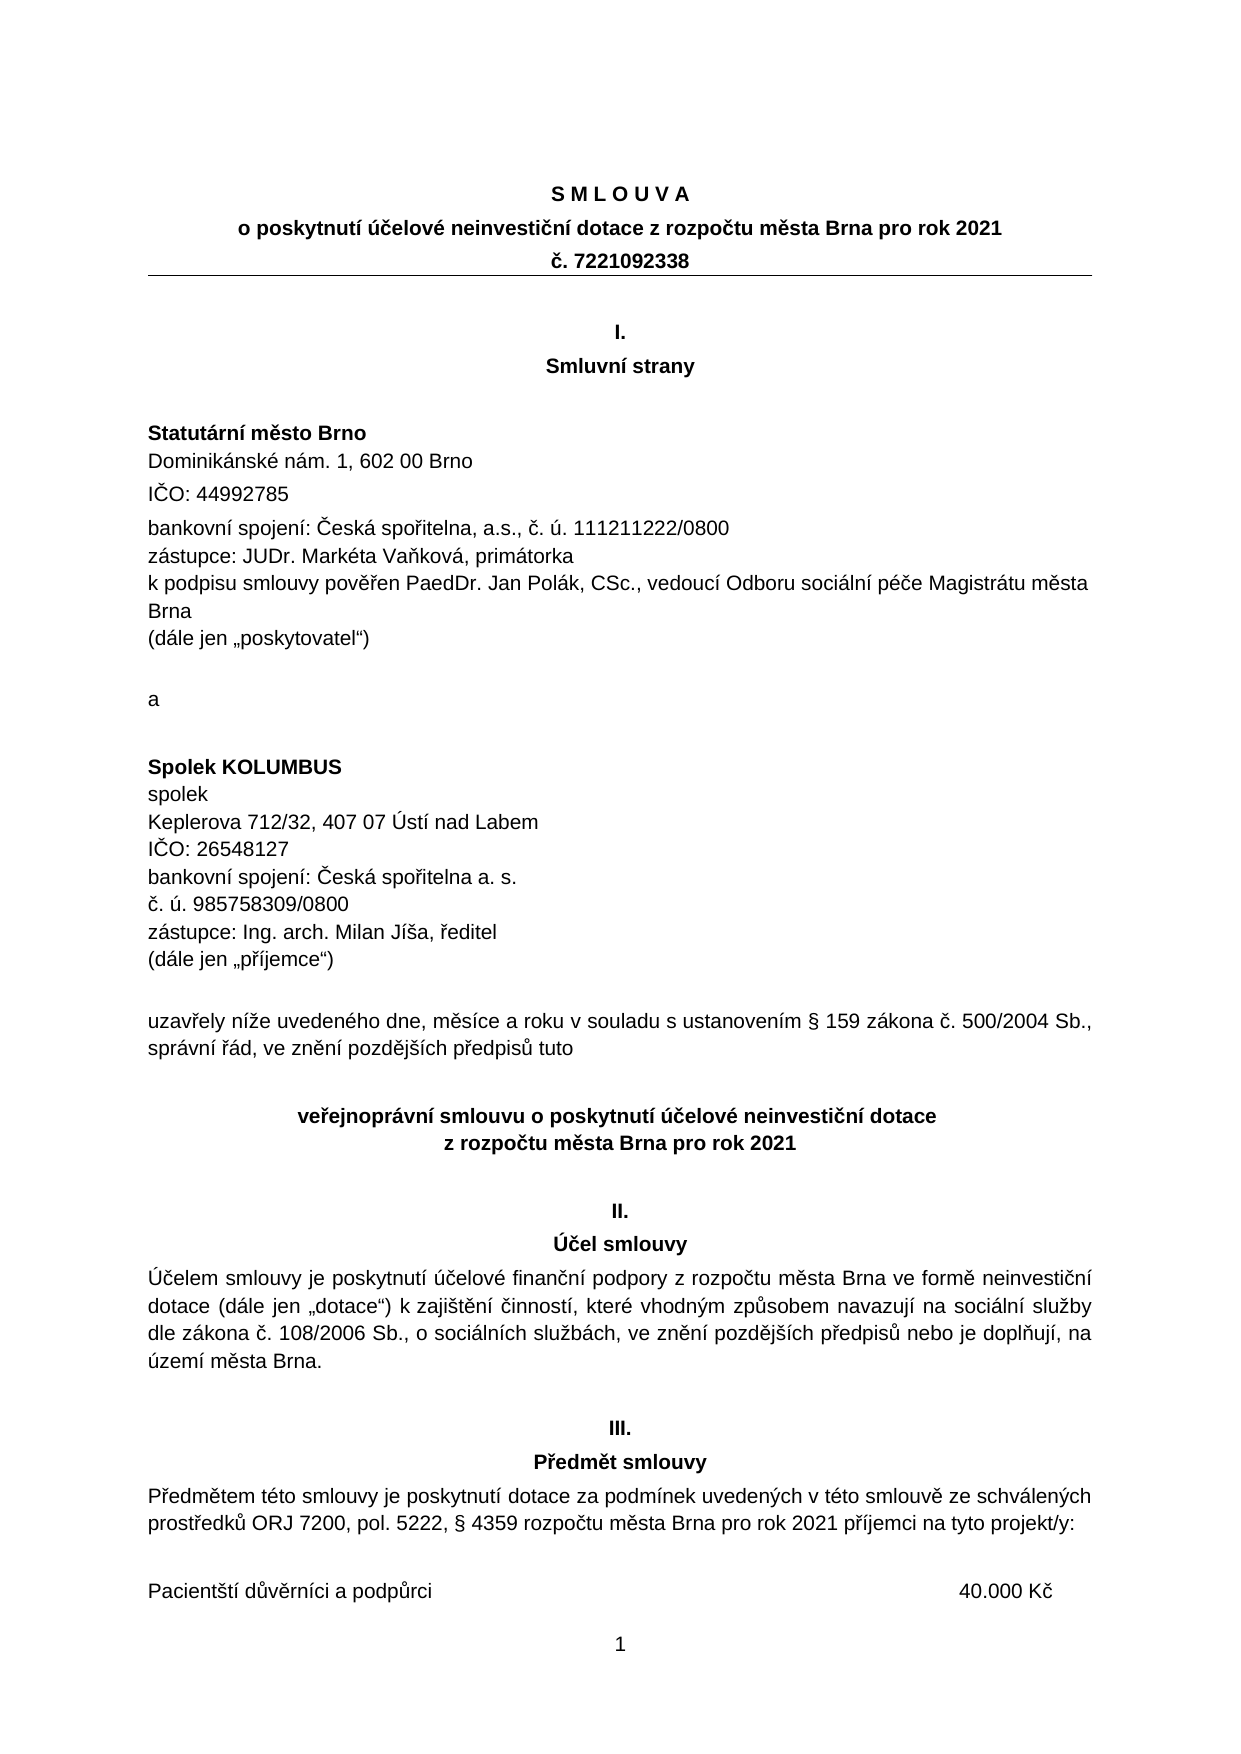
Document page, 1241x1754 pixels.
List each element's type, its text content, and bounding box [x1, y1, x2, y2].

text Smluvní strany [148, 353, 1092, 377]
subtitle IČO: 44992785 [148, 482, 1092, 506]
text Předmět smlouvy [148, 1450, 1092, 1474]
text bankovní spojení: Česká spořitelna, a.s., č. ú. 111211222/0800 [148, 516, 1092, 540]
text č. ú. 985758309/0800 [148, 892, 1092, 916]
text k podpisu smlouvy pověřen PaedDr. Jan Polák, CSc., vedoucí Odboru sociální péče Magistrátu města Brna [148, 571, 1092, 622]
text (dále jen „poskytovatel“) [148, 626, 1092, 650]
text č. 7221092338 [148, 249, 1092, 275]
text zástupce: JUDr. Markéta Vaňková, primátorka [148, 543, 1092, 567]
text Dominikánské nám. 1, 602 00 Brno [148, 448, 1092, 472]
text Předmětem této smlouvy je poskytnutí dotace za podmínek uvedených v této smlouvě ze schválených prostředků ORJ 7200, pol. 5222, § 4359 rozpočtu města Brna pro rok 2021 příjemci na tyto projekt/y: [148, 1483, 1092, 1535]
text zástupce: Ing. arch. Milan Jíša, ředitel [148, 920, 1092, 944]
text S M L O U V A [148, 182, 1092, 206]
text Účelem smlouvy je poskytnutí účelové finanční podpory z rozpočtu města Brna ve formě neinvestiční dotace (dále jen „dotace“) k zajištění činností, které vhodným způsobem navazují na sociální služby dle zákona č. 108/2006 Sb., o sociálních službách, ve znění pozdějších předpisů nebo je doplňují, na území města Brna. [148, 1266, 1092, 1372]
text o poskytnutí účelové neinvestiční dotace z rozpočtu města Brna pro rok 2021 [148, 215, 1092, 239]
text III. [148, 1416, 1092, 1440]
text veřejnoprávní smlouvu o poskytnutí účelové neinvestiční dotace z rozpočtu města Brna pro rok 2021 [148, 1103, 1092, 1155]
text II. [148, 1198, 1092, 1222]
text Účel smlouvy [148, 1232, 1092, 1256]
text Spolek KOLUMBUS [148, 755, 1092, 779]
text Statutární město Brno [148, 421, 1092, 445]
text I. [148, 320, 1092, 344]
text a [148, 687, 1092, 711]
text Keplerova 712/32, 407 07 Ústí nad Labem [148, 810, 1092, 834]
text bankovní spojení: Česká spořitelna a. s. [148, 865, 1092, 889]
text (dále jen „příjemce“) [148, 947, 1092, 971]
text spolek [148, 782, 1092, 806]
text IČO: 26548127 [148, 837, 1092, 861]
text Pacientští důvěrníci a podpůrci 40.000 Kč [148, 1578, 1092, 1602]
text uzavřely níže uvedeného dne, měsíce a roku v souladu s ustanovením § 159 zákona č. 500/2004 Sb., správní řád, ve znění pozdějších předpisů tuto [148, 1008, 1092, 1060]
